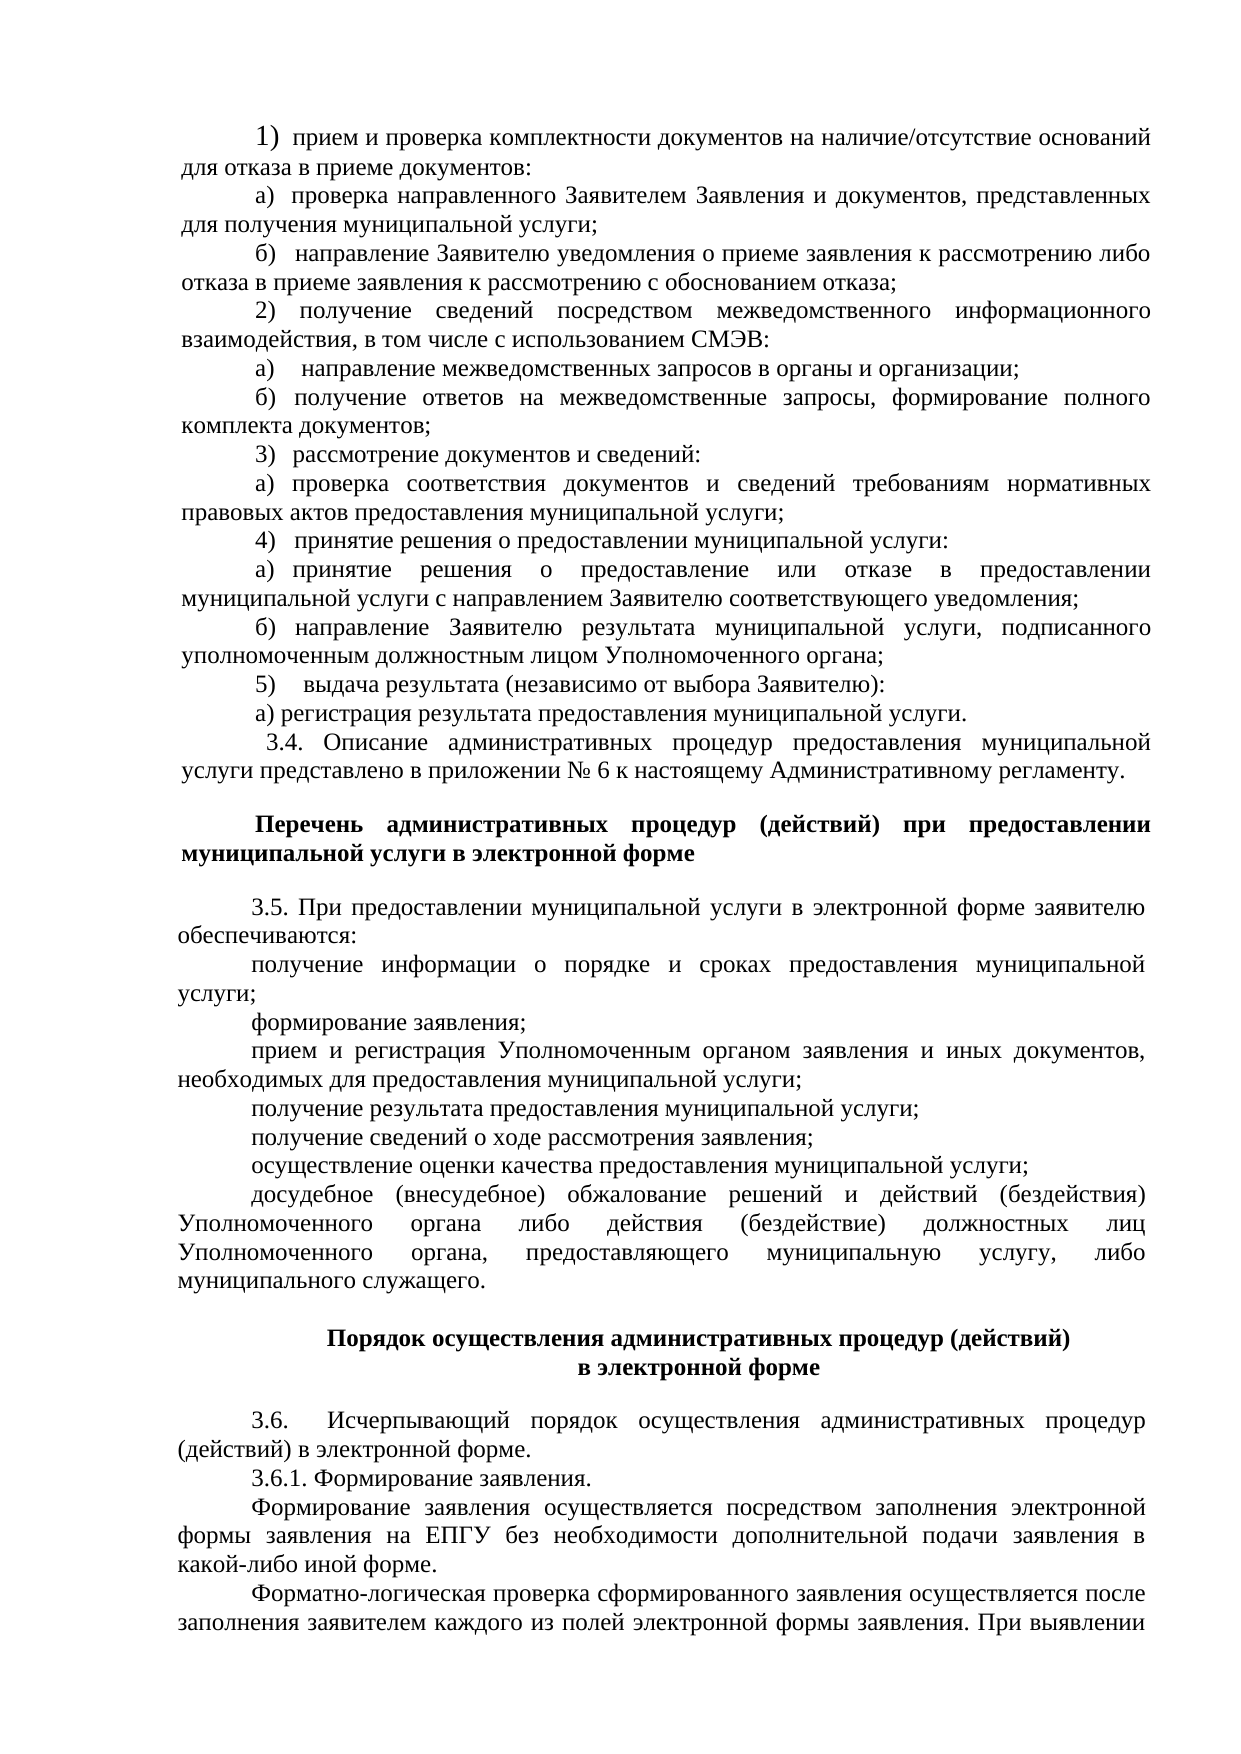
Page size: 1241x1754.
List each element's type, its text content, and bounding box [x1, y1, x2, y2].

text а) регистрация результата предоставления муниципальной услуги. [181, 698, 1152, 727]
text осуществление оценки качества предоставления муниципальной услуги; [177, 1150, 1146, 1179]
text досудебное (внесудебное) обжалование решений и действий (бездействия) Уполномоченного органа либо действия (бездействие) должностных лиц Уполномоченного органа, предоставляющего муниципальную услугу, либо муниципального служащего. [177, 1179, 1146, 1294]
text б) направление Заявителю уведомления о приеме заявления к рассмотрению либо отказа в приеме заявления к рассмотрению с обоснованием отказа; [181, 238, 1152, 295]
text а) проверка направленного Заявителем Заявления и документов, представленных для получения муниципальной услуги; [181, 180, 1152, 238]
text б) направление Заявителю результата муниципальной услуги, подписанного уполномоченным должностным лицом Уполномоченного органа; [181, 612, 1152, 669]
text Порядок осуществления административных процедур (действий) [177, 1323, 1146, 1352]
list прием и проверка комплектности документов на наличие/отсутствие оснований для отказа в приеме документов: [181, 118, 1152, 180]
text получение результата предоставления муниципальной услуги; [177, 1093, 1146, 1122]
text получение информации о порядке и сроках предоставления муниципальной услуги; [177, 949, 1146, 1007]
text а) проверка соответствия документов и сведений требованиям нормативных правовых актов предоставления муниципальной услуги; [181, 468, 1152, 525]
text 3.6.1. Формирование заявления. [177, 1463, 1146, 1492]
list принятие решения о предоставлении муниципальной услуги: [181, 525, 1152, 554]
text а) направление межведомственных запросов в органы и организации; [181, 353, 1152, 382]
text получение сведений о ходе рассмотрения заявления; [177, 1122, 1146, 1150]
text формирование заявления; [177, 1007, 1146, 1035]
list выдача результата (независимо от выбора Заявителю): [181, 669, 1152, 698]
text 2) получение сведений посредством межведомственного информационного взаимодействия, в том числе с использованием СМЭВ: [181, 295, 1152, 353]
text в электронной форме [177, 1352, 1146, 1380]
list рассмотрение документов и сведений: [255, 439, 1152, 468]
text 3.4. Описание административных процедур предоставления муниципальной услуги представлено в приложении № 6 к настоящему Административному регламенту. [181, 727, 1152, 784]
text б) получение ответов на межведомственные запросы, формирование полного комплекта документов; [181, 382, 1152, 439]
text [177, 1578, 1146, 1635]
text Формирование заявления осуществляется посредством заполнения электронной формы заявления на ЕПГУ без необходимости дополнительной подачи заявления в какой-либо иной форме. [177, 1492, 1146, 1578]
text а) принятие решения о предоставление или отказе в предоставлении муниципальной услуги с направлением Заявителю соответствующего уведомления; [181, 554, 1152, 612]
text Перечень административных процедур (действий) при предоставлении муниципальной услуги в электронной форме [181, 809, 1152, 867]
text 3.5. При предоставлении муниципальной услуги в электронной форме заявителю обеспечиваются: [177, 892, 1146, 949]
text прием и регистрация Уполномоченным органом заявления и иных документов, необходимых для предоставления муниципальной услуги; [177, 1035, 1146, 1093]
list Исчерпывающий порядок осуществления административных процедур (действий) в электронной форме. [177, 1405, 1146, 1463]
